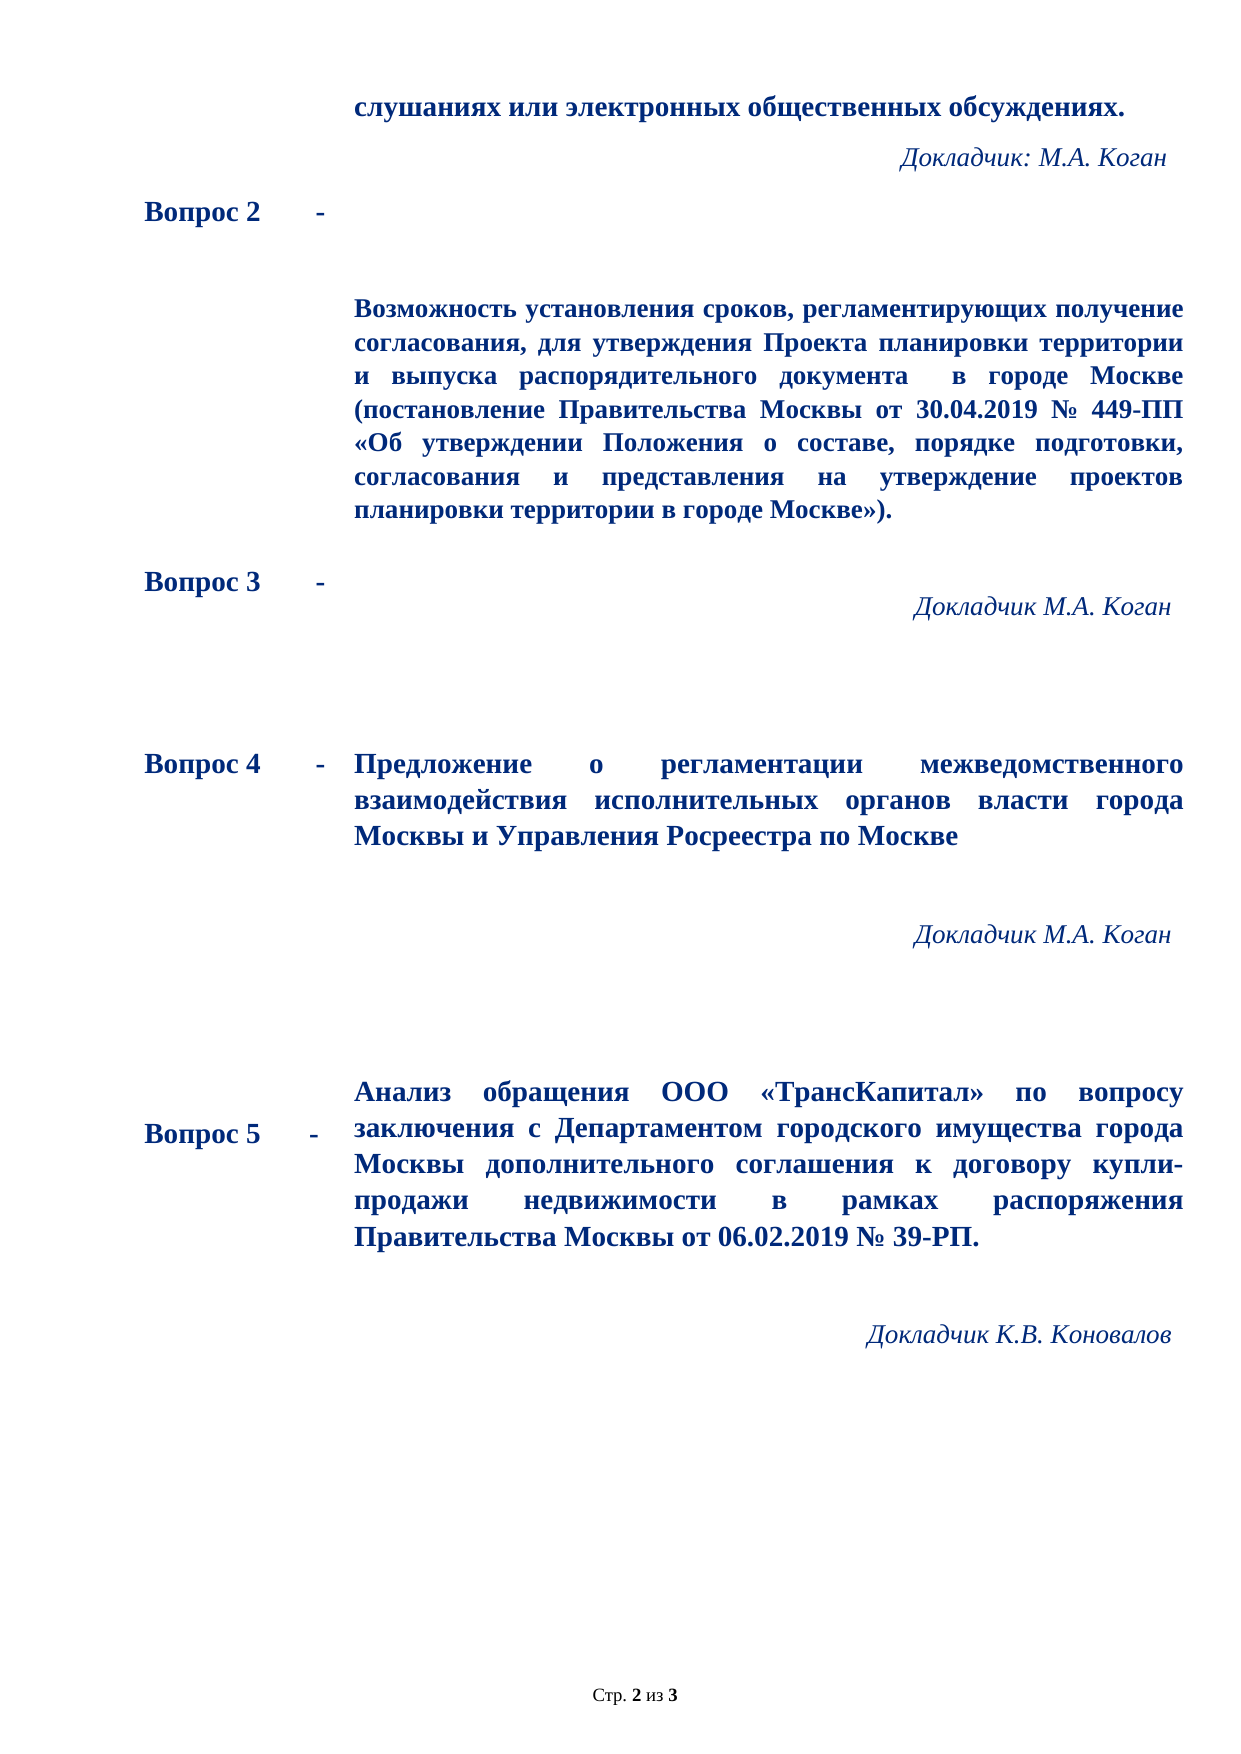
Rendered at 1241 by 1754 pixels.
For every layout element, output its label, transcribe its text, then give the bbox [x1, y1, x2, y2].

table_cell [107, 89, 298, 693]
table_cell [343, 89, 1195, 693]
table_cell - - [298, 694, 343, 1538]
table_cell Предложение о регламентации межведомственного взаимодействия исполнительных органов власти города Москвы и Управления Росреестра по Москве Докладчик М.А. Коган Анализ обращения ООО «ТрансКапитал» по вопросу заключения с Департаментом городского имущества города Москвы дополнительного соглашения к договору купли-продажи недвижимости в рамках распоряжения Правительства Москвы от 06.02.2019 № 39-РП. Докладчик К.В. Коновалов [343, 694, 1195, 1538]
table_cell - - - [298, 89, 343, 693]
table_cell Вопрос 4 Вопрос 5 [107, 694, 298, 1538]
